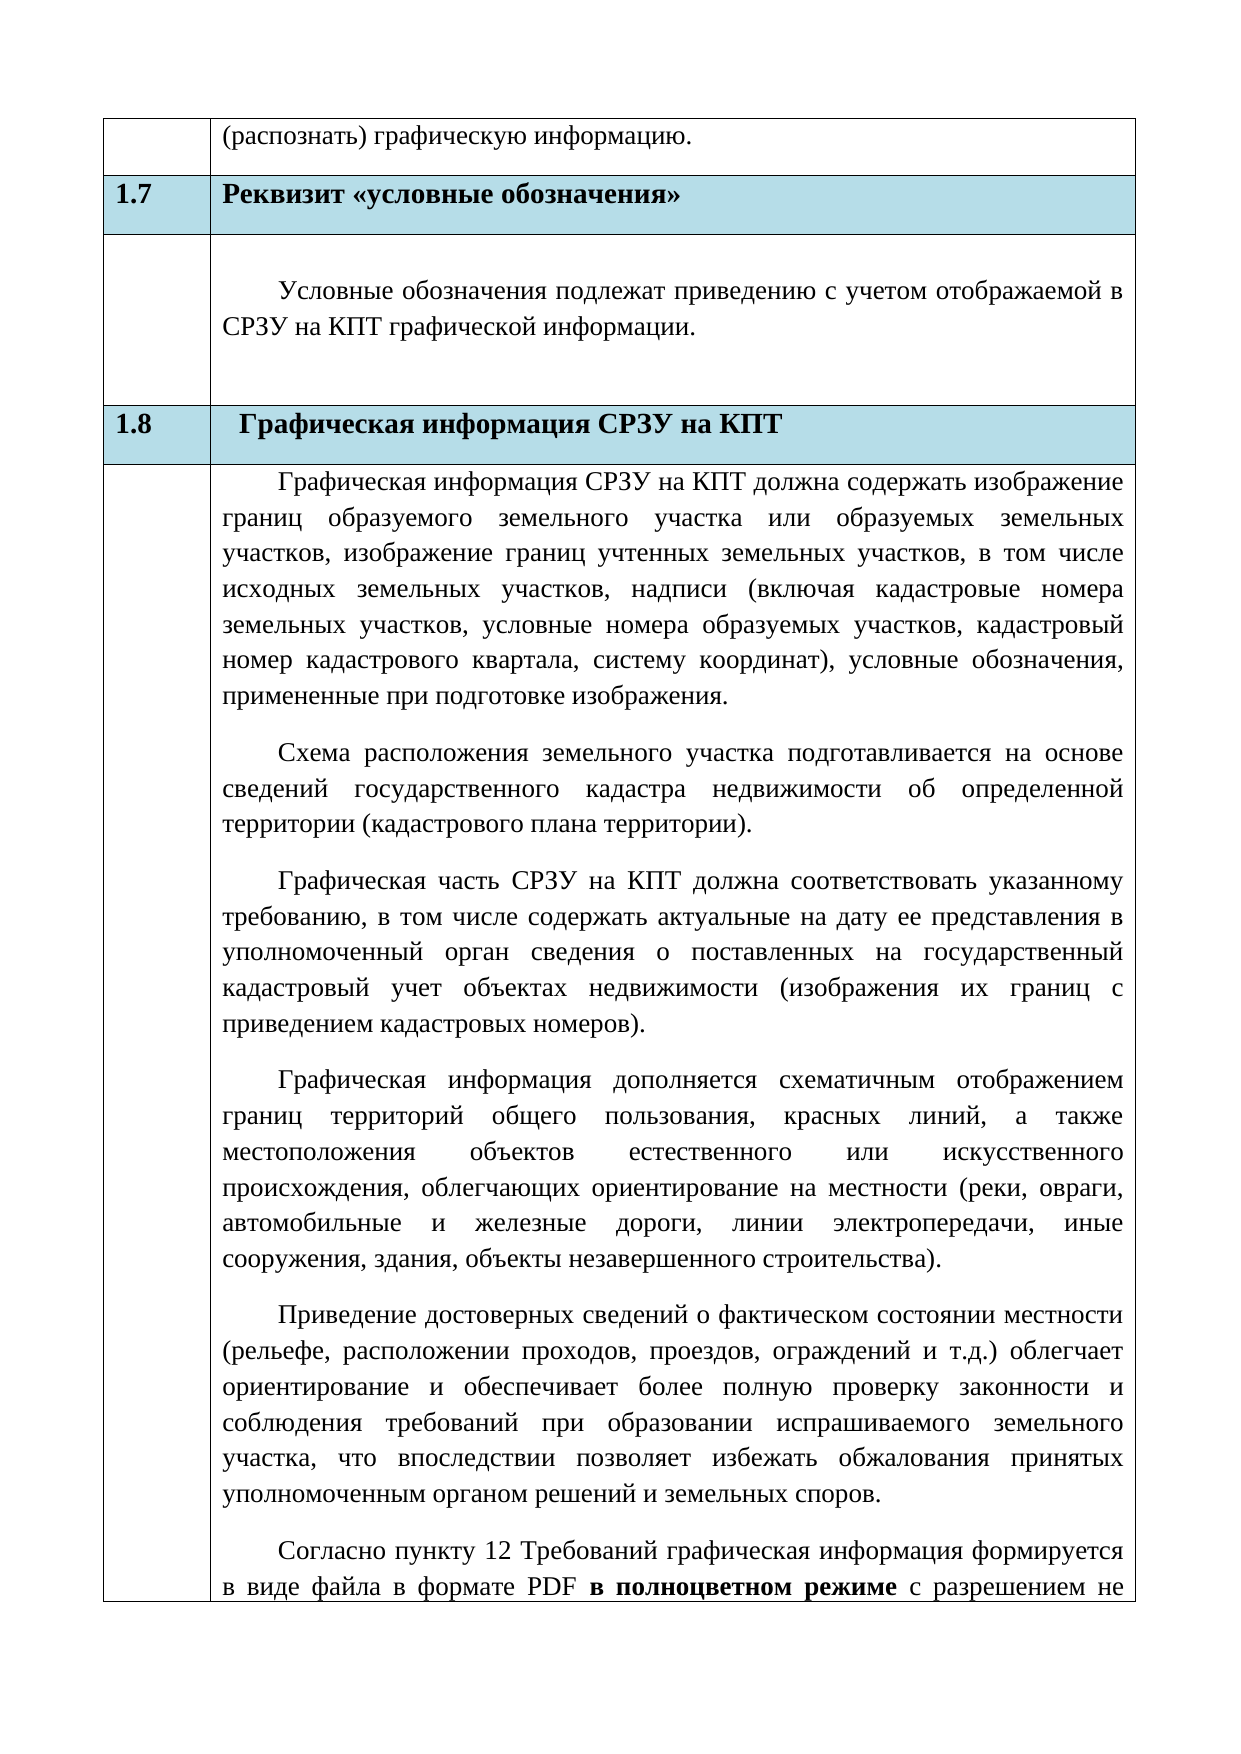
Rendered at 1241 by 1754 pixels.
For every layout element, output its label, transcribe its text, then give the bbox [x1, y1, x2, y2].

table_cell 1.8 [104, 406, 210, 464]
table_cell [211, 465, 1135, 1601]
table_cell [104, 235, 210, 405]
table_cell 1.7 [104, 176, 210, 234]
table_cell [104, 465, 210, 1601]
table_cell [211, 119, 1135, 175]
table_cell Графическая информация СРЗУ на КПТ [211, 406, 1135, 464]
table_cell Условные обозначения подлежат приведению с учетом отображаемой в СРЗУ на КПТ графической информации. [211, 235, 1135, 405]
table_cell [104, 119, 210, 175]
table_cell Реквизит «условные обозначения» [211, 176, 1135, 234]
